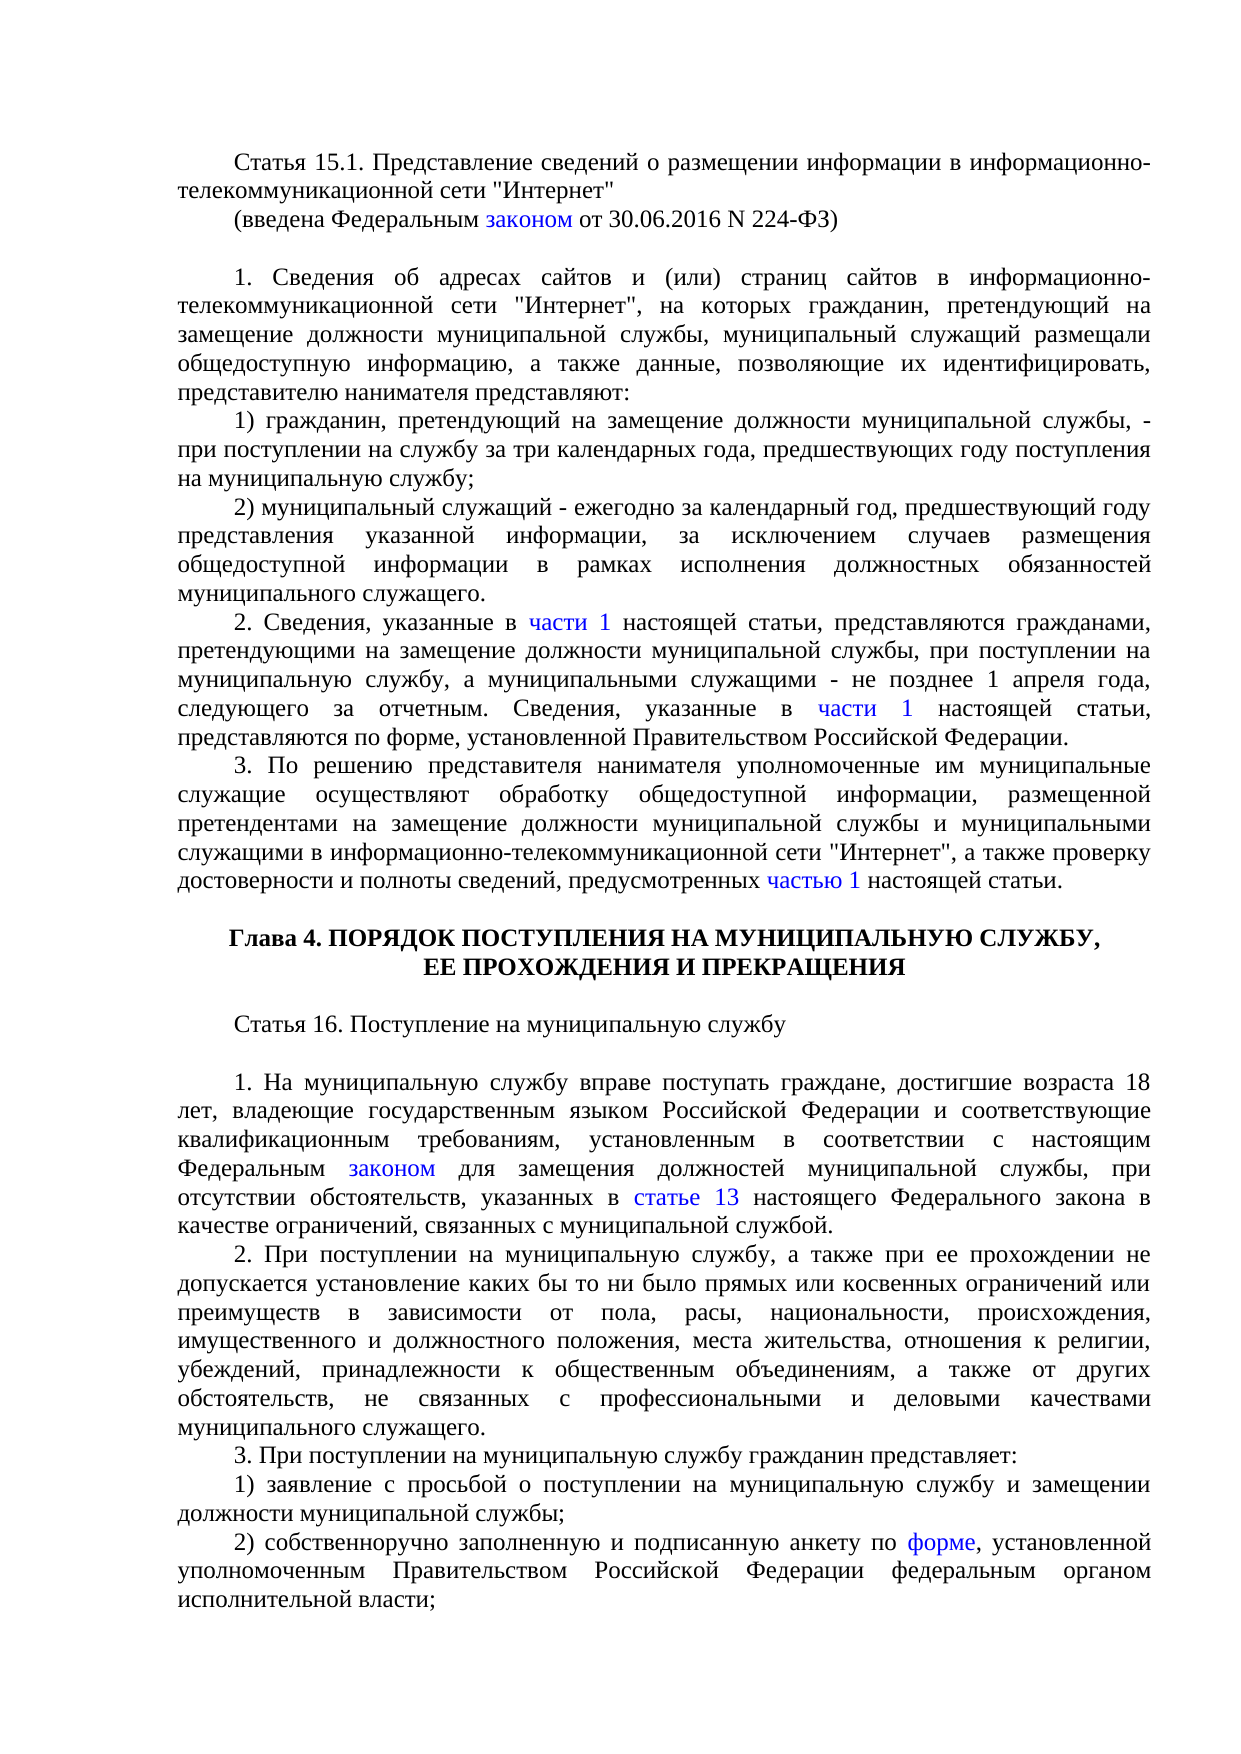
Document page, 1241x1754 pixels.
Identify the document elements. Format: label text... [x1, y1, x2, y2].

text 1) заявление с просьбой о поступлении на муниципальную службу и замещении должности муниципальной службы; [177, 1469, 1152, 1527]
text 1) гражданин, претендующий на замещение должности муниципальной службы, - при поступлении на службу за три календарных года, предшествующих году поступления на муниципальную службу; [177, 406, 1152, 492]
text 1. Сведения об адресах сайтов и (или) страниц сайтов в информационно-телекоммуникационной сети "Интернет", на которых гражданин, претендующий на замещение должности муниципальной службы, муниципальный служащий размещали общедоступную информацию, а также данные, позволяющие их идентифицировать, представителю нанимателя представляют: [177, 262, 1152, 406]
text Глава 4. ПОРЯДОК ПОСТУПЛЕНИЯ НА МУНИЦИПАЛЬНУЮ СЛУЖБУ, [177, 923, 1152, 952]
text Статья 15.1. Представление сведений о размещении информации в информационно-телекоммуникационной сети "Интернет" [177, 147, 1152, 204]
text (введена Федеральным законом от 30.06.2016 N 224-ФЗ) [177, 204, 1152, 233]
text 2. Сведения, указанные в части 1 настоящей статьи, представляются гражданами, претендующими на замещение должности муниципальной службы, при поступлении на муниципальную службу, а муниципальными служащими - не позднее 1 апреля года, следующего за отчетным. Сведения, указанные в части 1 настоящей статьи, представляются по форме, установленной Правительством Российской Федерации. [177, 607, 1152, 751]
text Статья 16. Поступление на муниципальную службу [177, 1009, 1152, 1038]
text 2) муниципальный служащий - ежегодно за календарный год, предшествующий году представления указанной информации, за исключением случаев размещения общедоступной информации в рамках исполнения должностных обязанностей муниципального служащего. [177, 492, 1152, 607]
text 2. При поступлении на муниципальную службу, а также при ее прохождении не допускается установление каких бы то ни было прямых или косвенных ограничений или преимуществ в зависимости от пола, расы, национальности, происхождения, имущественного и должностного положения, места жительства, отношения к религии, убеждений, принадлежности к общественным объединениям, а также от других обстоятельств, не связанных с профессиональными и деловыми качествами муниципального служащего. [177, 1239, 1152, 1441]
text 3. При поступлении на муниципальную службу гражданин представляет: [177, 1441, 1152, 1469]
text 2) собственноручно заполненную и подписанную анкету по форме, установленной уполномоченным Правительством Российской Федерации федеральным органом исполнительной власти; [177, 1527, 1152, 1613]
text 1. На муниципальную службу вправе поступать граждане, достигшие возраста 18 лет, владеющие государственным языком Российской Федерации и соответствующие квалификационным требованиям, установленным в соответствии с настоящим Федеральным законом для замещения должностей муниципальной службы, при отсутствии обстоятельств, указанных в статье 13 настоящего Федерального закона в качестве ограничений, связанных с муниципальной службой. [177, 1067, 1152, 1239]
text 3. По решению представителя нанимателя уполномоченные им муниципальные служащие осуществляют обработку общедоступной информации, размещенной претендентами на замещение должности муниципальной службы и муниципальными служащими в информационно-телекоммуникационной сети "Интернет", а также проверку достоверности и полноты сведений, предусмотренных частью 1 настоящей статьи. [177, 751, 1152, 894]
text ЕЕ ПРОХОЖДЕНИЯ И ПРЕКРАЩЕНИЯ [177, 952, 1152, 981]
